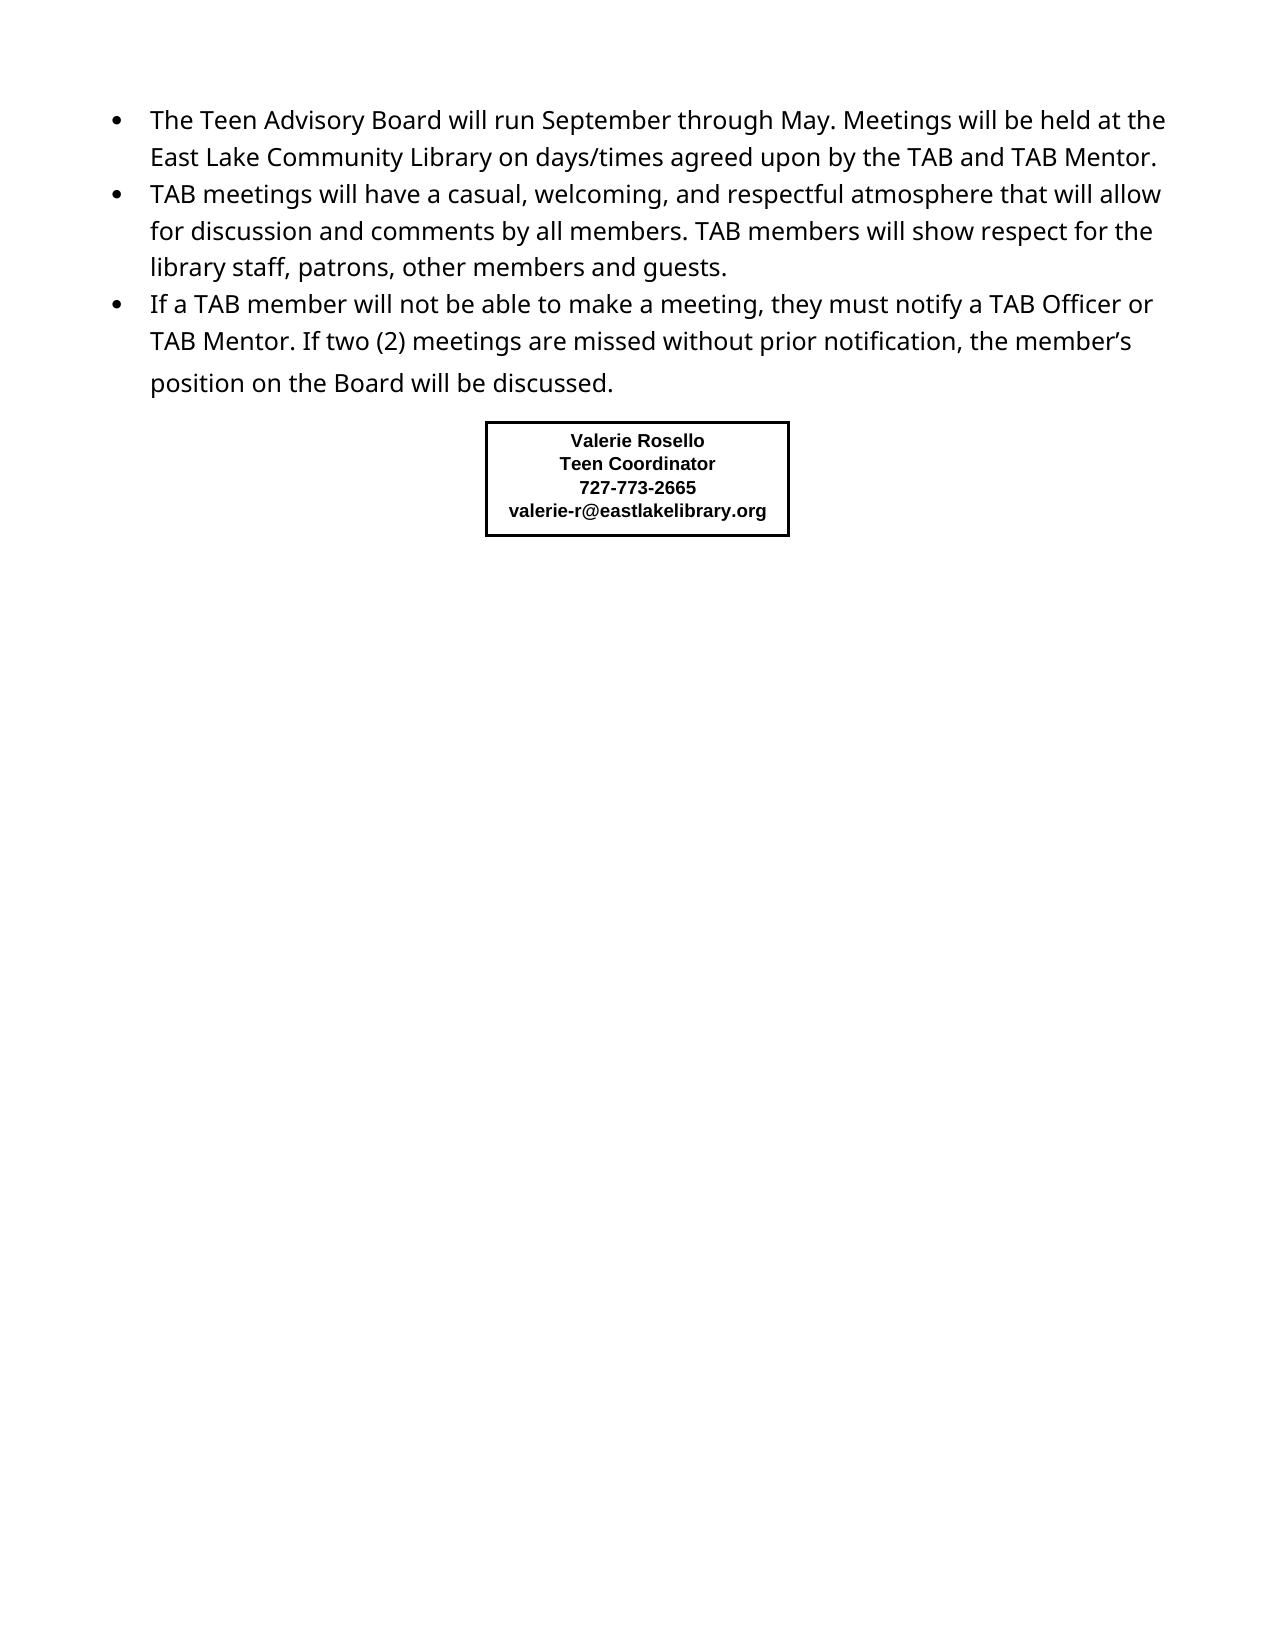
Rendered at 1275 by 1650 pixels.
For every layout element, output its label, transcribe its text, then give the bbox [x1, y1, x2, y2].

list The Teen Advisory Board will run September through May. Meetings will be held at the East Lake Community Library on days/times agreed upon by the TAB and TAB Mentor. [112, 103, 1200, 174]
list TAB meetings will have a casual, welcoming, and respectful atmosphere that will allow for discussion and comments by all members. TAB members will show respect for the library staff, patrons, other members and guests. [112, 177, 1200, 284]
list If a TAB member will not be able to make a meeting, they must notify a TAB Officer or TAB Mentor. If two (2) meetings are missed without prior notification, the member’s position on the Board will be discussed. [112, 287, 1200, 401]
